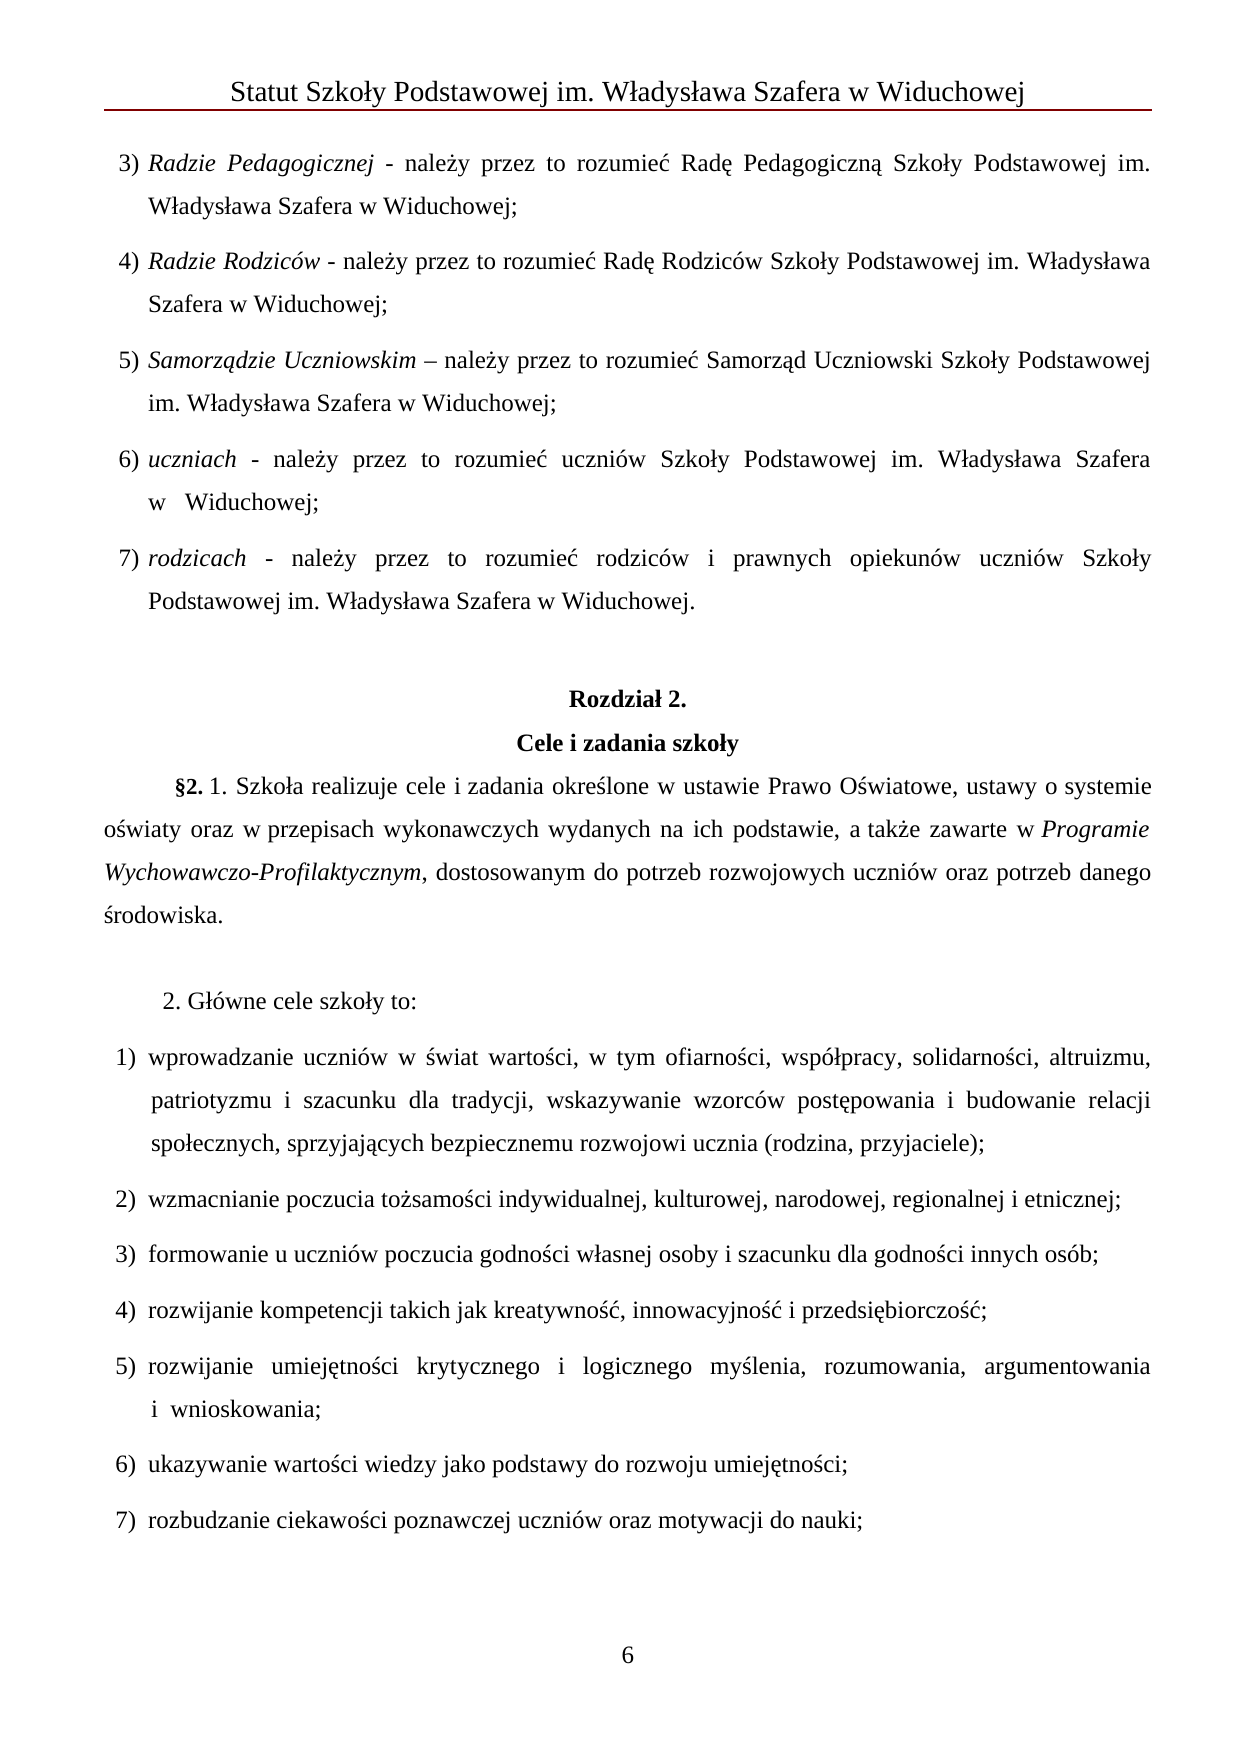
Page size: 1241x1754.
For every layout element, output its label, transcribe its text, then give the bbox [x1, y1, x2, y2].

list uczniach - należy przez to rozumieć uczniów Szkoły Podstawowej im. Władysława Szafera w Widuchowej; [118, 444, 1152, 516]
list formowanie u uczniów poczucia godności własnej osoby i szacunku dla godności innych osób; [115, 1239, 1152, 1268]
list rozwijanie umiejętności krytycznego i logicznego myślenia, rozumowania, argumentowania i wnioskowania; [115, 1351, 1152, 1423]
subtitle Rozdział 2. Cele i zadania szkoły [103, 684, 1152, 756]
list 1. Szkoła realizuje cele i zadania określone w ustawie Prawo Oświatowe, ustawy o systemie oświaty oraz w przepisach wykonawczych wydanych na ich podstawie, a także zawarte w Programie Wychowawczo-Profilaktycznym, dostosowanym do potrzeb rozwojowych uczniów oraz potrzeb danego środowiska. [103, 771, 1152, 929]
list rozbudzanie ciekawości poznawczej uczniów oraz motywacji do nauki; [115, 1505, 1152, 1534]
list wprowadzanie uczniów w świat wartości, w tym ofiarności, współpracy, solidarności, altruizmu, patriotyzmu i szacunku dla tradycji, wskazywanie wzorców postępowania i budowanie relacji społecznych, sprzyjających bezpiecznemu rozwojowi ucznia (rodzina, przyjaciele); [115, 1042, 1152, 1157]
list rodzicach - należy przez to rozumieć rodziców i prawnych opiekunów uczniów Szkoły Podstawowej im. Władysława Szafera w Widuchowej. [118, 543, 1152, 614]
list Samorządzie Uczniowskim – należy przez to rozumieć Samorząd Uczniowski Szkoły Podstawowej im. Władysława Szafera w Widuchowej; [118, 345, 1152, 417]
list wzmacnianie poczucia tożsamości indywidualnej, kulturowej, narodowej, regionalnej i etnicznej; [115, 1184, 1152, 1213]
text 2. Główne cele szkoły to: [103, 986, 1152, 1015]
list ukazywanie wartości wiedzy jako podstawy do rozwoju umiejętności; [115, 1449, 1152, 1478]
list rozwijanie kompetencji takich jak kreatywność, innowacyjność i przedsiębiorczość; [115, 1295, 1152, 1324]
list Radzie Rodziców - należy przez to rozumieć Radę Rodziców Szkoły Podstawowej im. Władysława Szafera w Widuchowej; [118, 246, 1152, 318]
list Radzie Pedagogicznej - należy przez to rozumieć Radę Pedagogiczną Szkoły Podstawowej im. Władysława Szafera w Widuchowej; [118, 148, 1152, 219]
